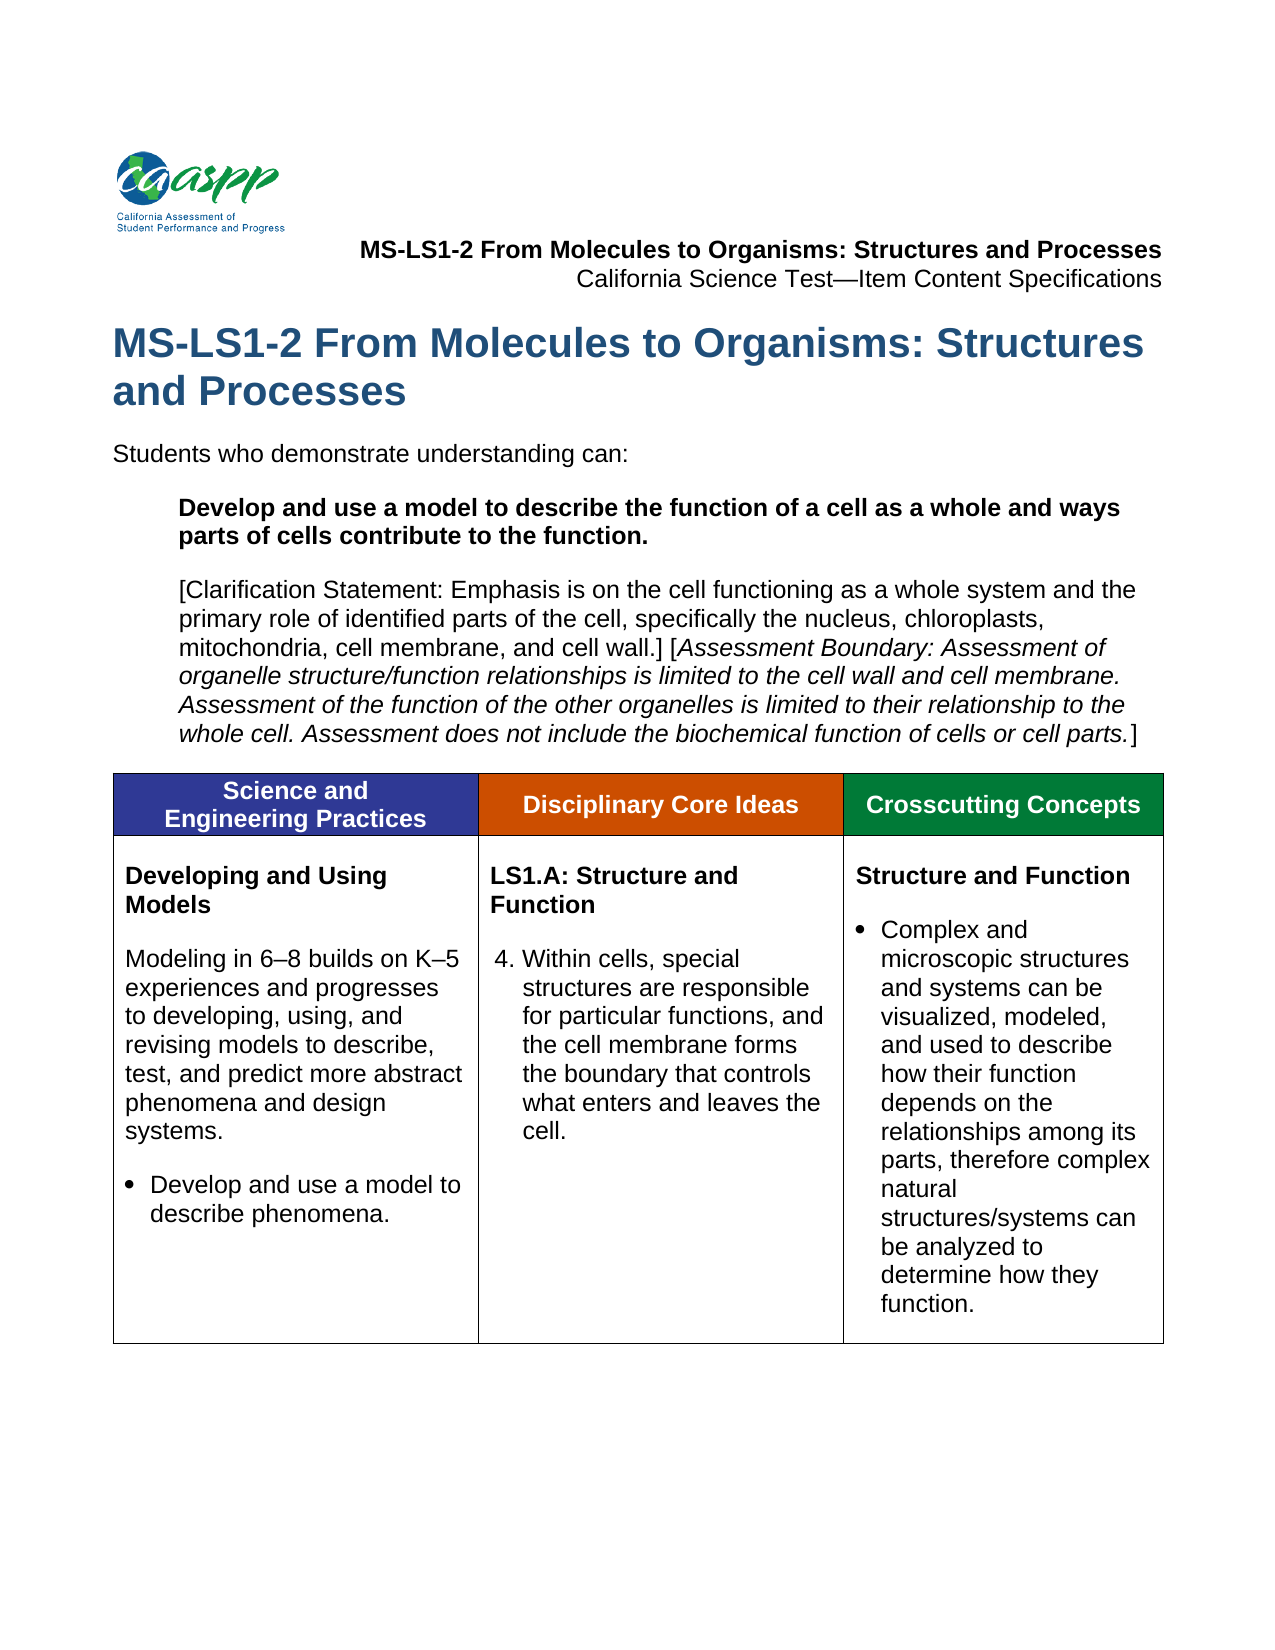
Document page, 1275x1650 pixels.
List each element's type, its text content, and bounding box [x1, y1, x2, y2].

text [Clarification Statement: Emphasis is on the cell functioning as a whole system and the primary role of identified parts of the cell, specifically the nucleus, chloroplasts, mitochondria, cell membrane, and cell wall.] [Assessment Boundary: Assessment of organelle structure/function relationships is limited to the cell wall and cell membrane. Assessment of the function of the other organelles is limited to their relationship to the whole cell. Assessment does not include the biochemical function of cells or cell parts.] [178, 575, 1162, 748]
table_cell Structure and Function Complex and microscopic structures and systems can be visualized, modeled, and used to describe how their function depends on the relationships among its parts, therefore complex natural structures/systems can be analyzed to determine how they function. [844, 836, 1163, 1343]
text Students who demonstrate understanding can: [112, 439, 1162, 468]
table_cell LS1.A: Structure and Function 4. Within cells, special structures are responsible for particular functions, and the cell membrane forms the boundary that controls what enters and leaves the cell. [479, 836, 843, 1343]
table_header Science and Engineering Practices [114, 774, 478, 835]
table_header Disciplinary Core Ideas [479, 774, 843, 835]
table_header Crosscutting Concepts [844, 774, 1163, 835]
text MS-LS1-2 From Molecules to Organisms: Structures and Processes [112, 236, 1162, 264]
subtitle MS-LS1-2 From Molecules to Organisms: Structures and Processes [112, 318, 1162, 414]
picture [112, 150, 287, 236]
table_cell Developing and Using Models Modeling in 6–8 builds on K–5 experiences and progresses to developing, using, and revising models to describe, test, and predict more abstract phenomena and design systems. Develop and use a model to describe phenomena. [114, 836, 478, 1343]
text California Science Test—Item Content Specifications [112, 264, 1162, 293]
text Develop and use a model to describe the function of a cell as a whole and ways parts of cells contribute to the function. [178, 493, 1162, 550]
